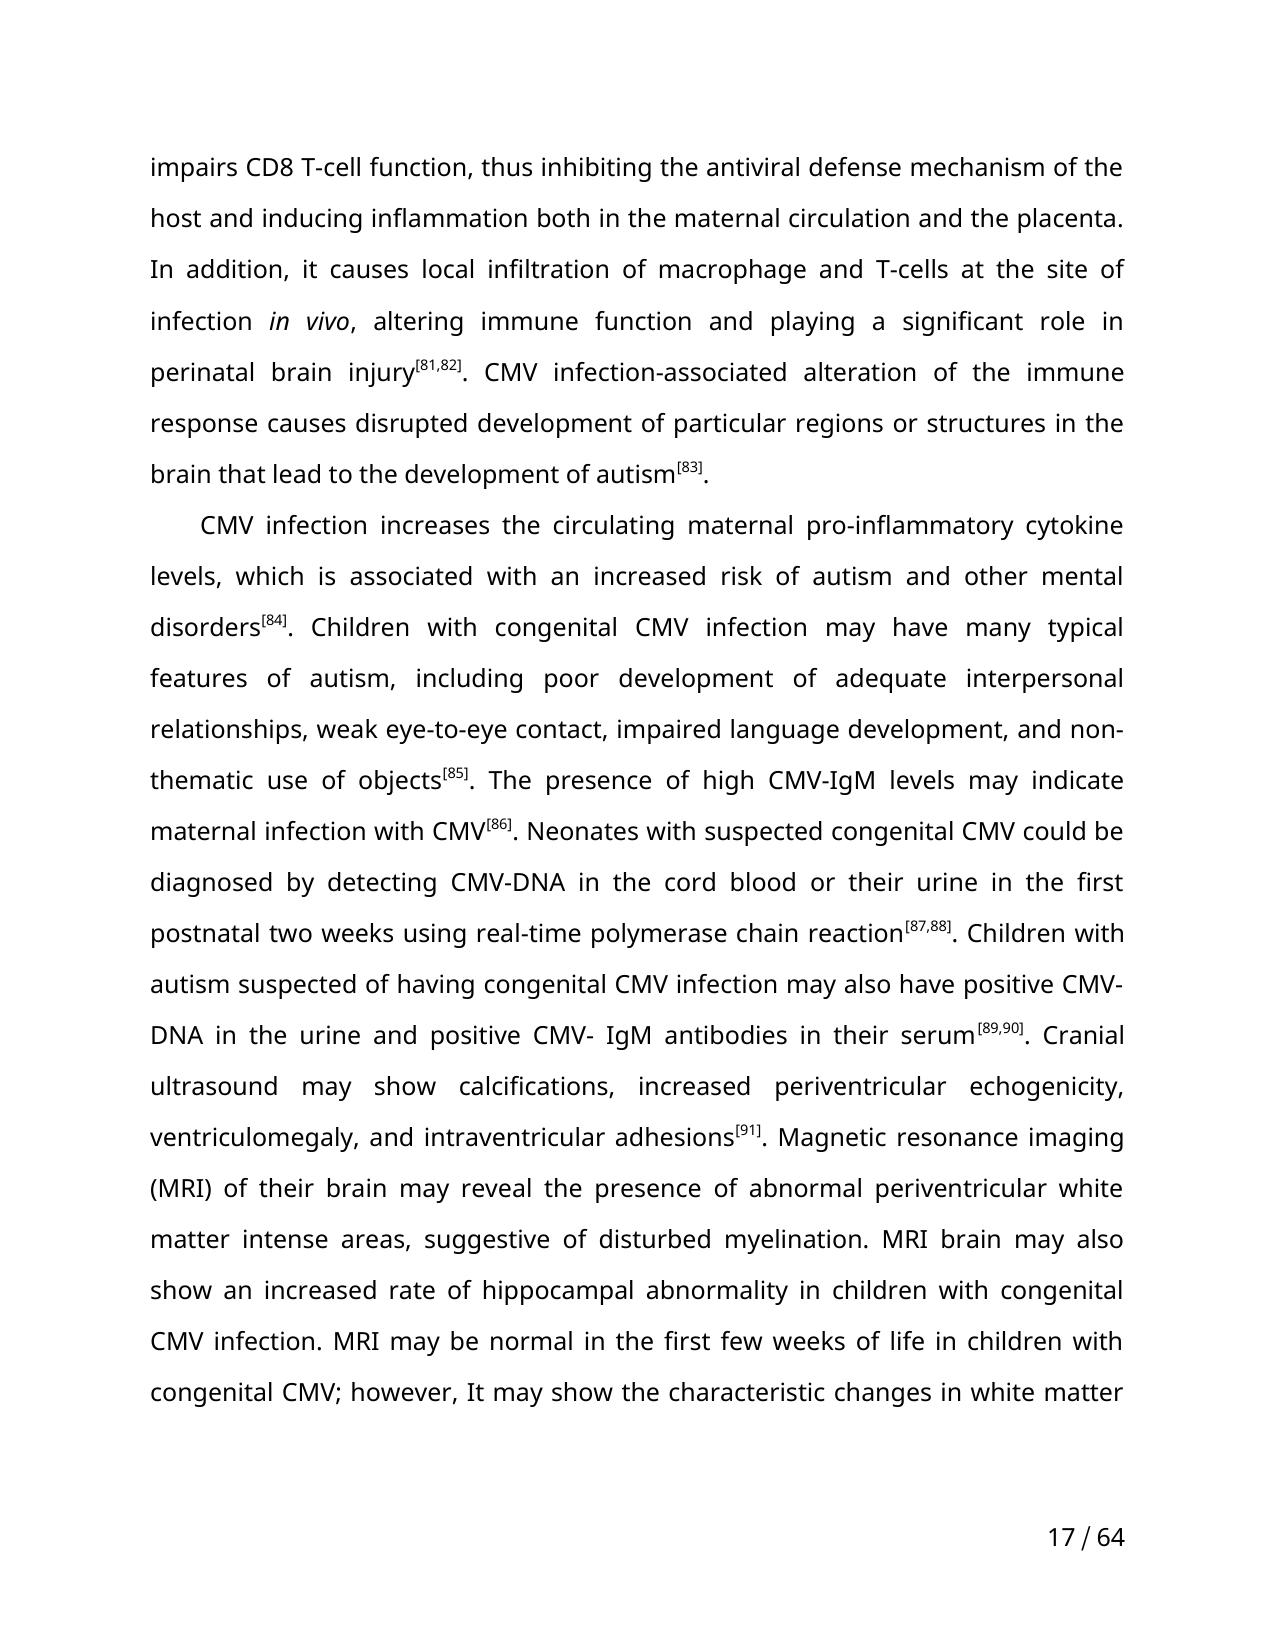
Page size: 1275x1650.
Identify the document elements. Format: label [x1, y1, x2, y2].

text [150, 507, 1125, 1409]
text [150, 150, 1125, 490]
